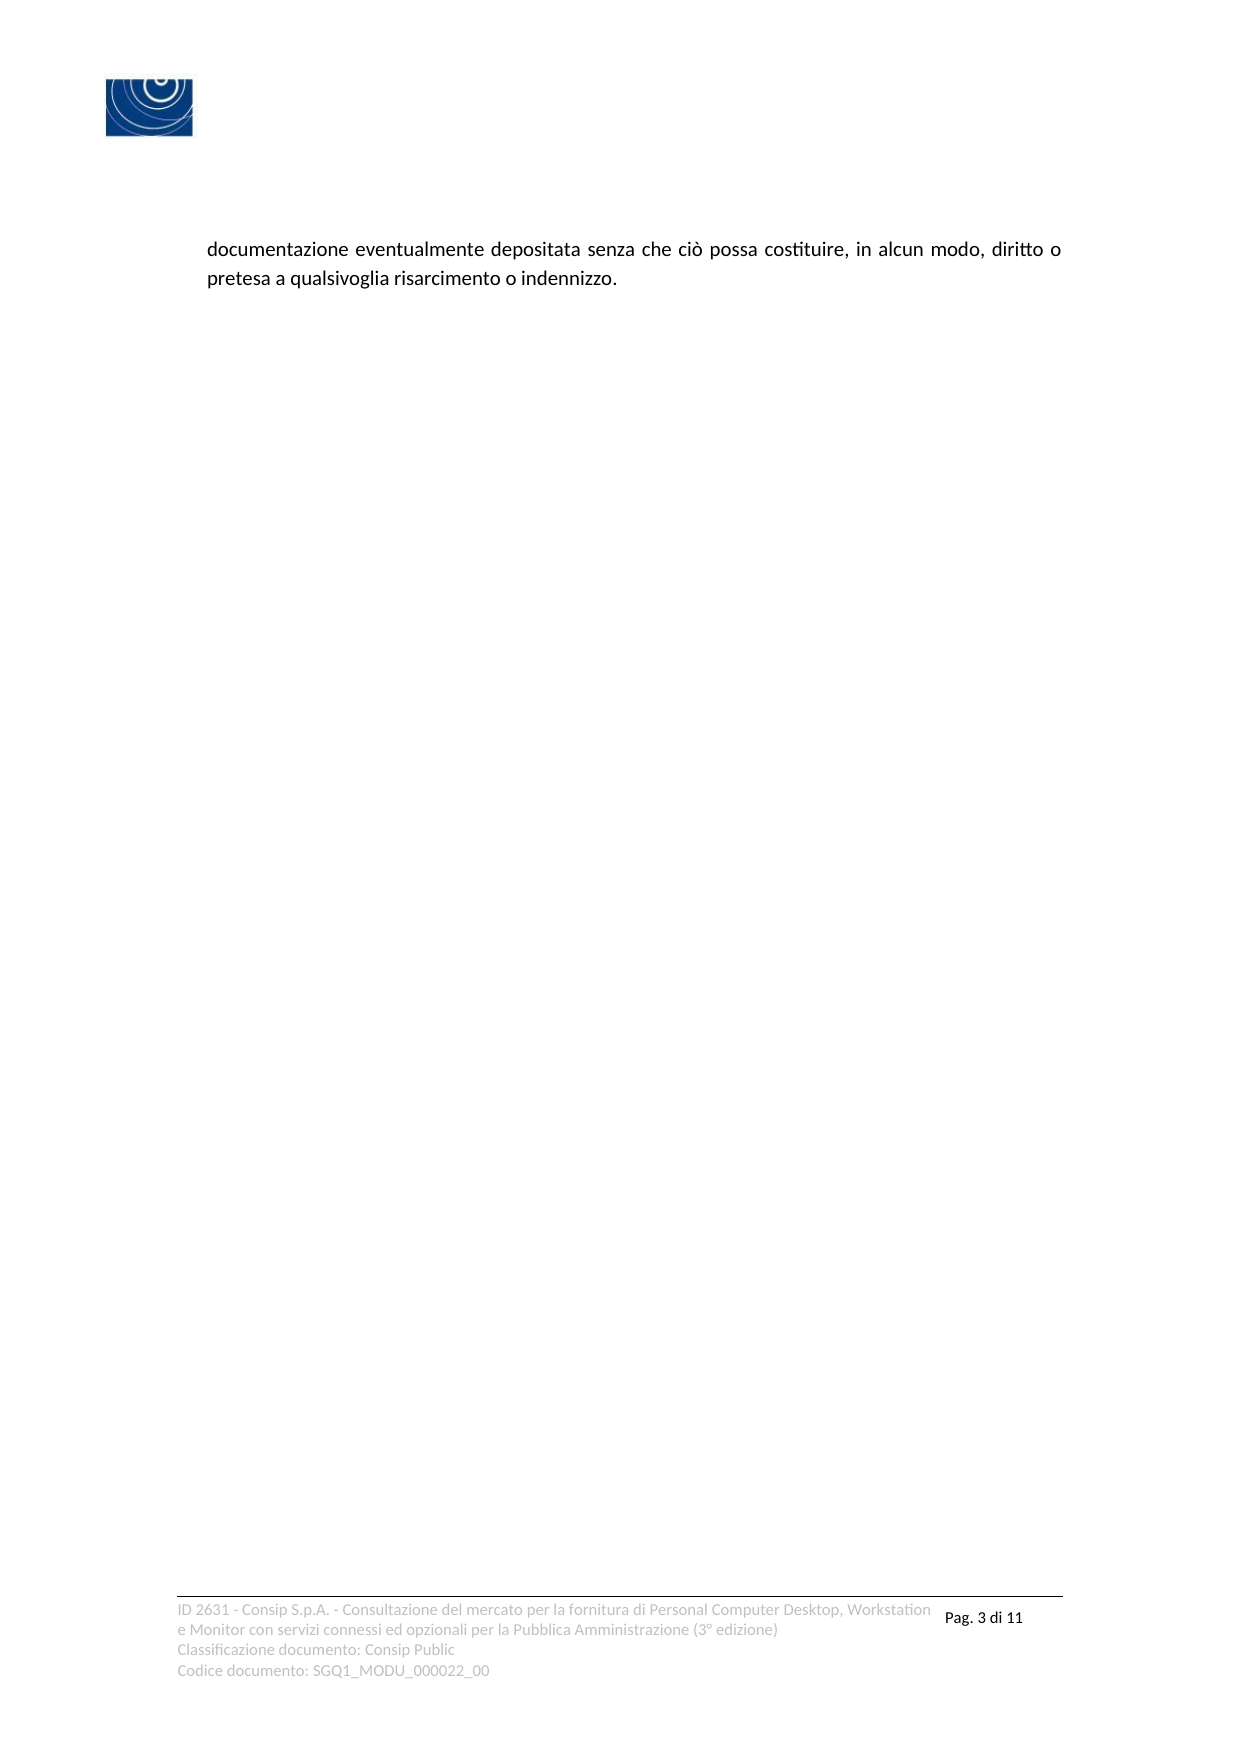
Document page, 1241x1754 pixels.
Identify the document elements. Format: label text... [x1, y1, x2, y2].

picture [103, 73, 199, 141]
